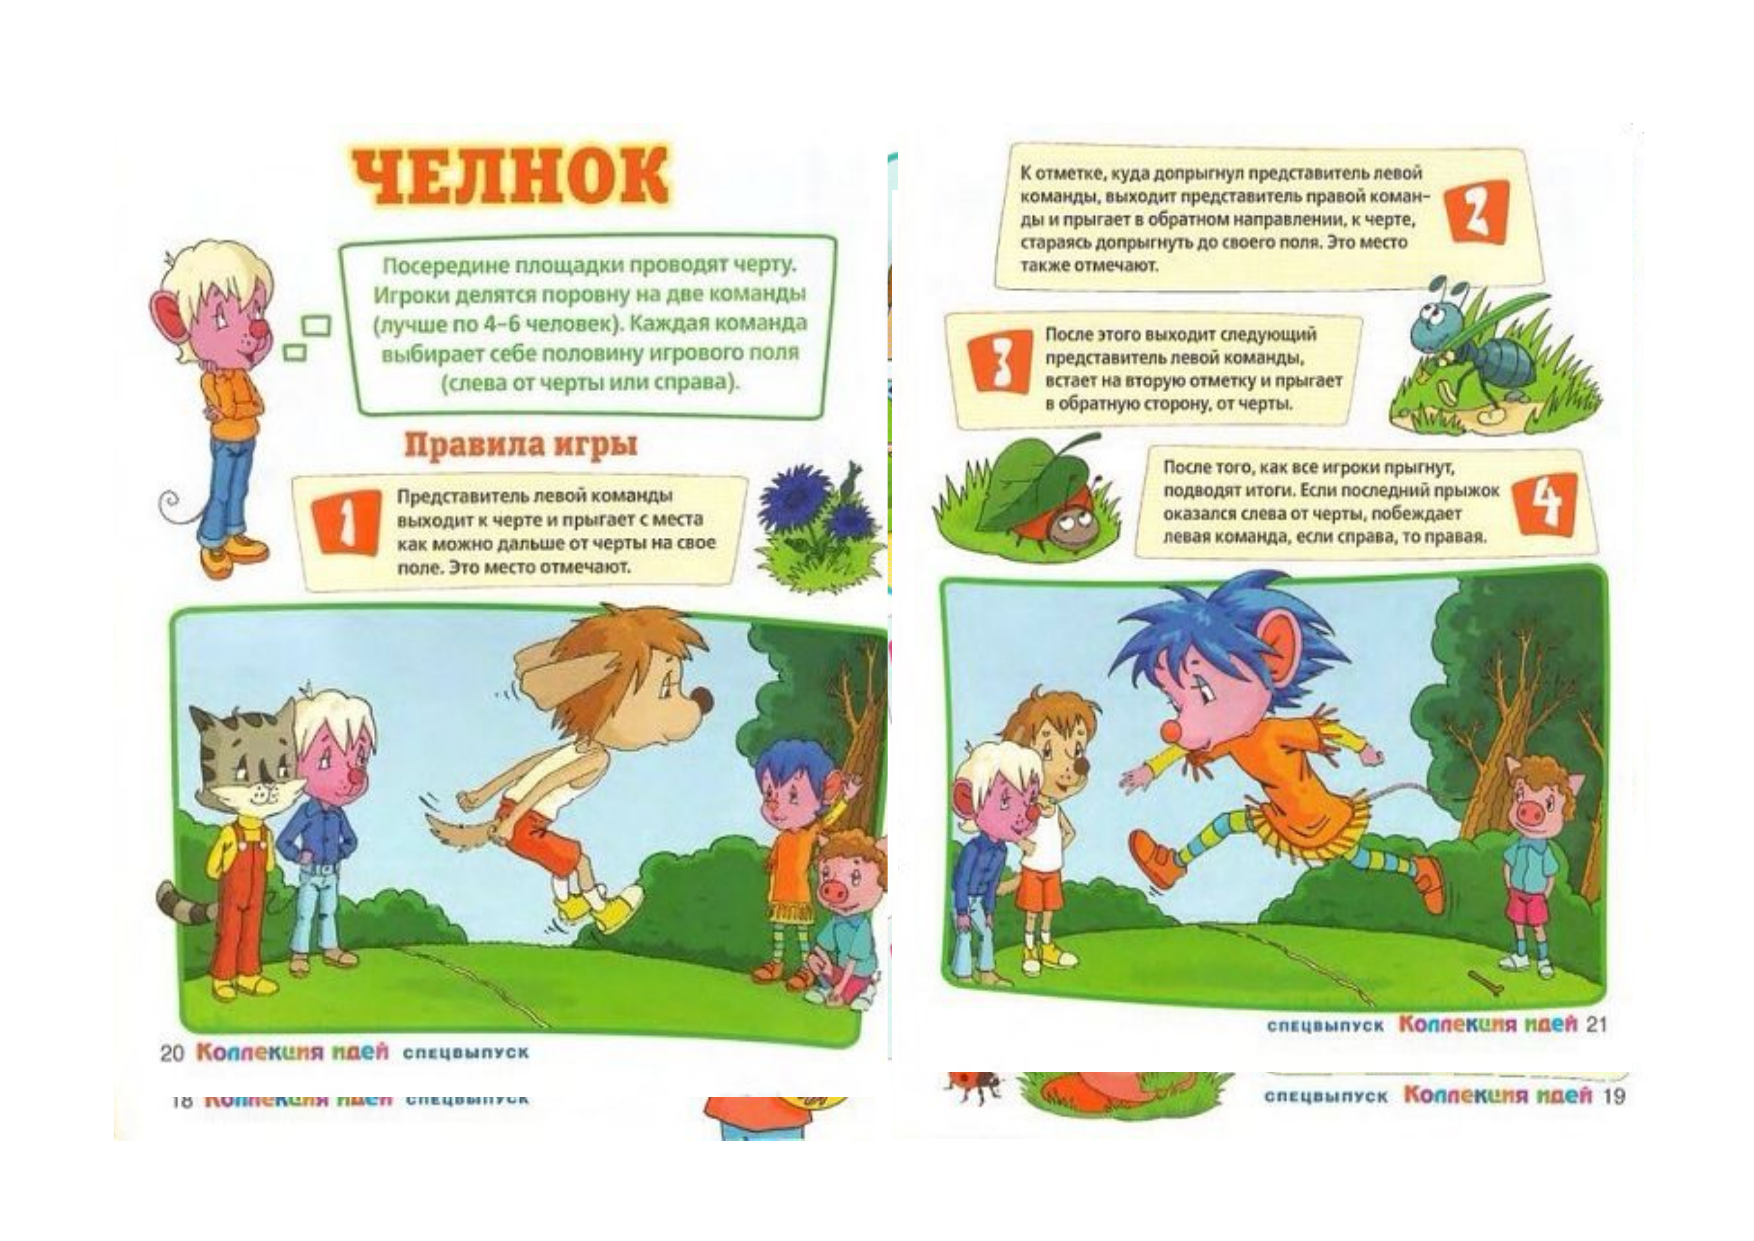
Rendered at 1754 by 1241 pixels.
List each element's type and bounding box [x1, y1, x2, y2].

picture [112, 123, 1650, 1139]
